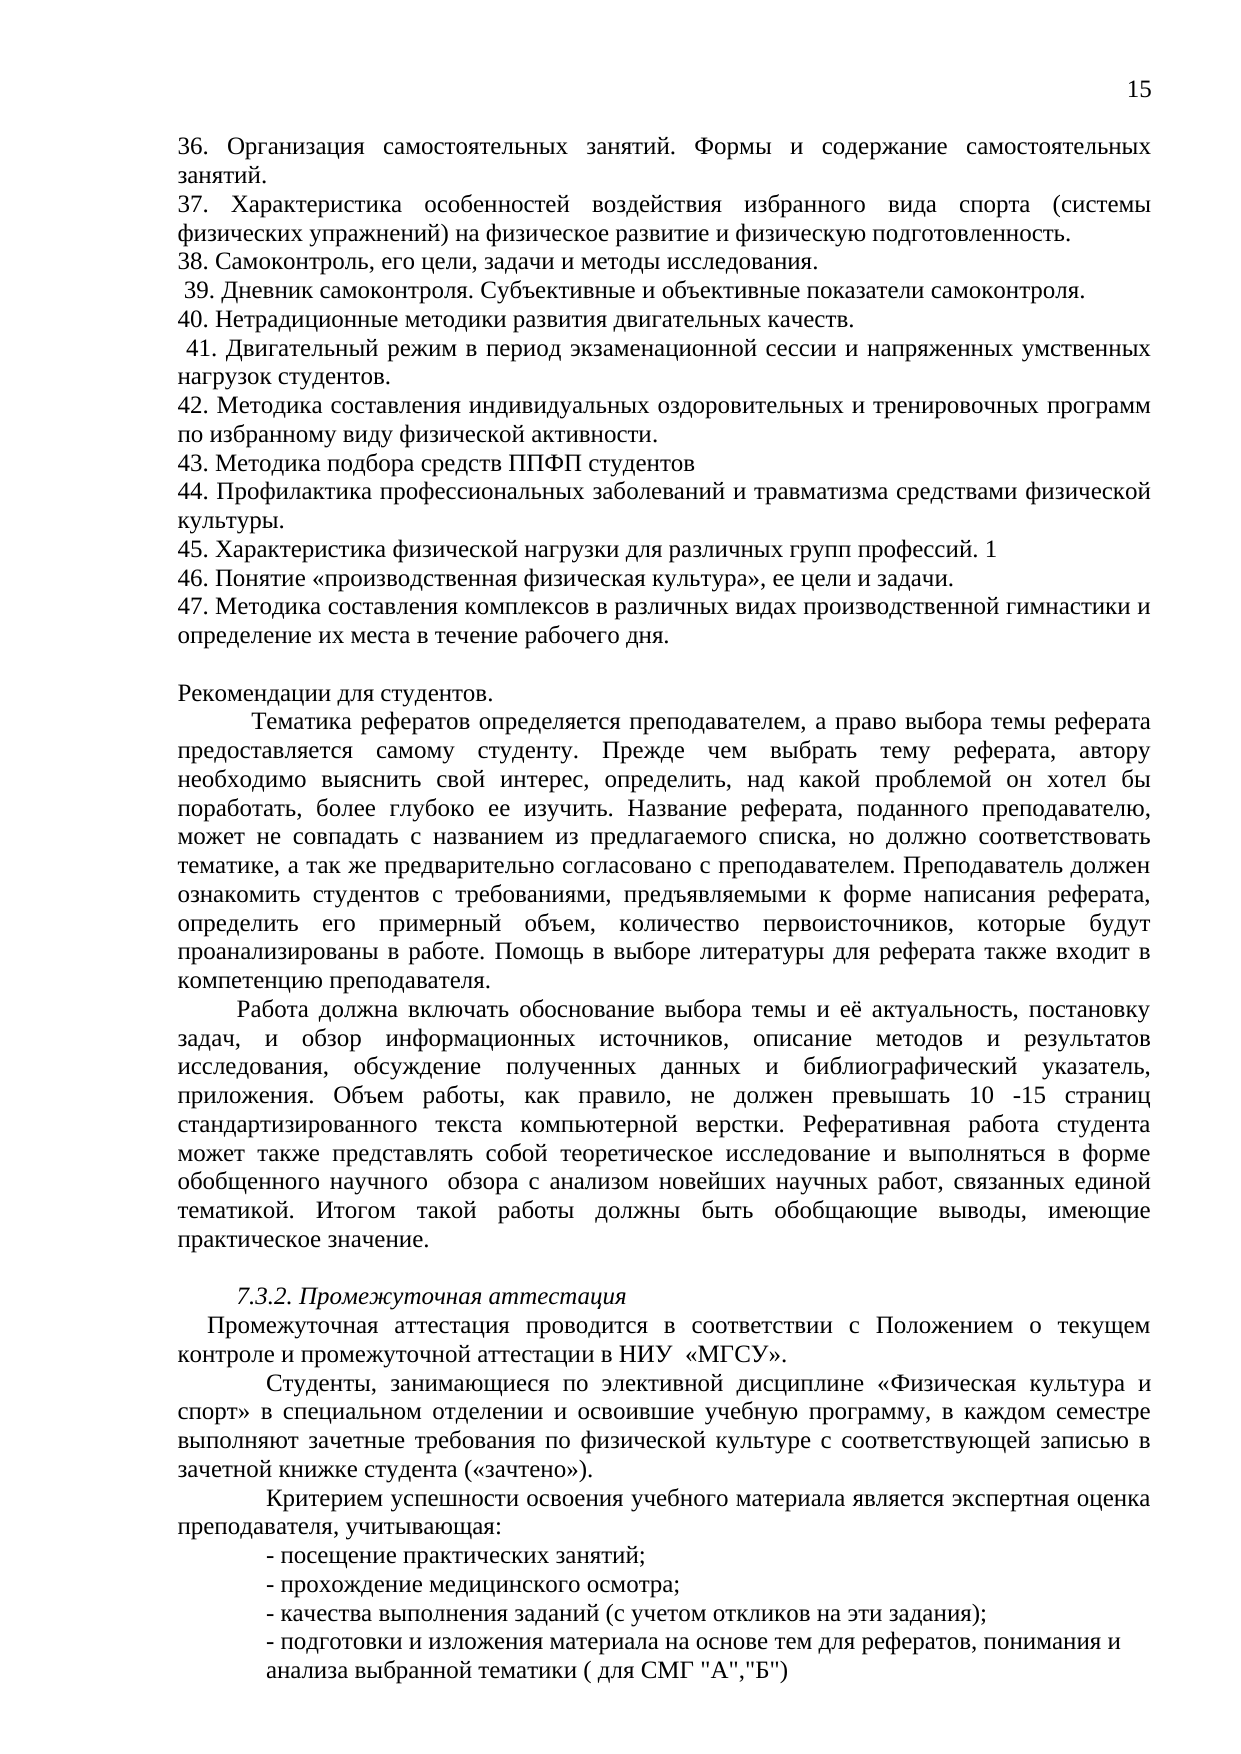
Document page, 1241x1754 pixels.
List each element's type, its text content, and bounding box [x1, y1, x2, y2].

text - посещение практических занятий; [177, 1540, 1152, 1569]
text 37. Характеристика особенностей воздействия избранного вида спорта (системы физических упражнений) на физическое развитие и физическую подготовленность. [177, 189, 1152, 246]
text 47. Методика составления комплексов в различных видах производственной гимнастики и определение их места в течение рабочего дня. [177, 591, 1152, 649]
text 46. Понятие «производственная физическая культура», ее цели и задачи. [177, 563, 1152, 591]
text 43. Методика подбора средств ППФП студентов [177, 448, 1152, 476]
list Студенты, занимающиеся по элективной дисциплине «Физическая культура и спорт» в специальном отделении и освоившие учебную программу, в каждом семестре выполняют зачетные требования по физической культуре с соответствующей записью в зачетной книжке студента («зачтено»). [177, 1368, 1152, 1483]
text Работа должна включать обоснование выбора темы и её актуальность, постановку задач, и обзор информационных источников, описание методов и результатов исследования, обсуждение полученных данных и библиографический указатель, приложения. Объем работы, как правило, не должен превышать 10 -15 страниц стандартизированного текста компьютерной верстки. Реферативная работа студента может также представлять собой теоретическое исследование и выполняться в форме обобщенного научного обзора с анализом новейших научных работ, связанных единой тематикой. Итогом такой работы должны быть обобщающие выводы, имеющие практическое значение. [177, 994, 1152, 1253]
text 7.3.2. Промежуточная аттестация [236, 1281, 1152, 1310]
text анализа выбранной тематики ( для СМГ "А","Б") [177, 1655, 1152, 1684]
text 44. Профилактика профессиональных заболеваний и травматизма средствами физической культуры. [177, 476, 1152, 534]
text 38. Самоконтроль, его цели, задачи и методы исследования. [177, 246, 1152, 275]
text Рекомендации для студентов. [177, 678, 1152, 706]
text 39. Дневник самоконтроля. Субъективные и объективные показатели самоконтроля. [177, 275, 1152, 304]
text - прохождение медицинского осмотра; [177, 1569, 1152, 1598]
text 45. Характеристика физической нагрузки для различных групп профессий. 1 [177, 534, 1152, 563]
text - качества выполнения заданий (с учетом откликов на эти задания); [177, 1598, 1152, 1626]
text Промежуточная аттестация проводится в соответствии с Положением о текущем контроле и промежуточной аттестации в НИУ «МГСУ». [177, 1310, 1152, 1368]
text 41. Двигательный режим в период экзаменационной сессии и напряженных умственных нагрузок студентов. [177, 333, 1152, 390]
text 36. Организация самостоятельных занятий. Формы и содержание самостоятельных занятий. [177, 131, 1152, 189]
text - подготовки и изложения материала на основе тем для рефератов, понимания и [177, 1626, 1152, 1655]
text Тематика рефератов определяется преподавателем, а право выбора темы реферата предоставляется самому студенту. Прежде чем выбрать тему реферата, автору необходимо выяснить свой интерес, определить, над какой проблемой он хотел бы поработать, более глубоко ее изучить. Название реферата, поданного преподавателю, может не совпадать с названием из предлагаемого списка, но должно соответствовать тематике, а так же предварительно согласовано с преподавателем. Преподаватель должен ознакомить студентов с требованиями, предъявляемыми к форме написания реферата, определить его примерный объем, количество первоисточников, которые будут проанализированы в работе. Помощь в выборе литературы для реферата также входит в компетенцию преподавателя. [177, 706, 1152, 994]
text 42. Методика составления индивидуальных оздоровительных и тренировочных программ по избранному виду физической активности. [177, 390, 1152, 448]
text 40. Нетрадиционные методики развития двигательных качеств. [177, 304, 1152, 333]
list Критерием успешности освоения учебного материала является экспертная оценка преподавателя, учитывающая: [177, 1483, 1152, 1540]
